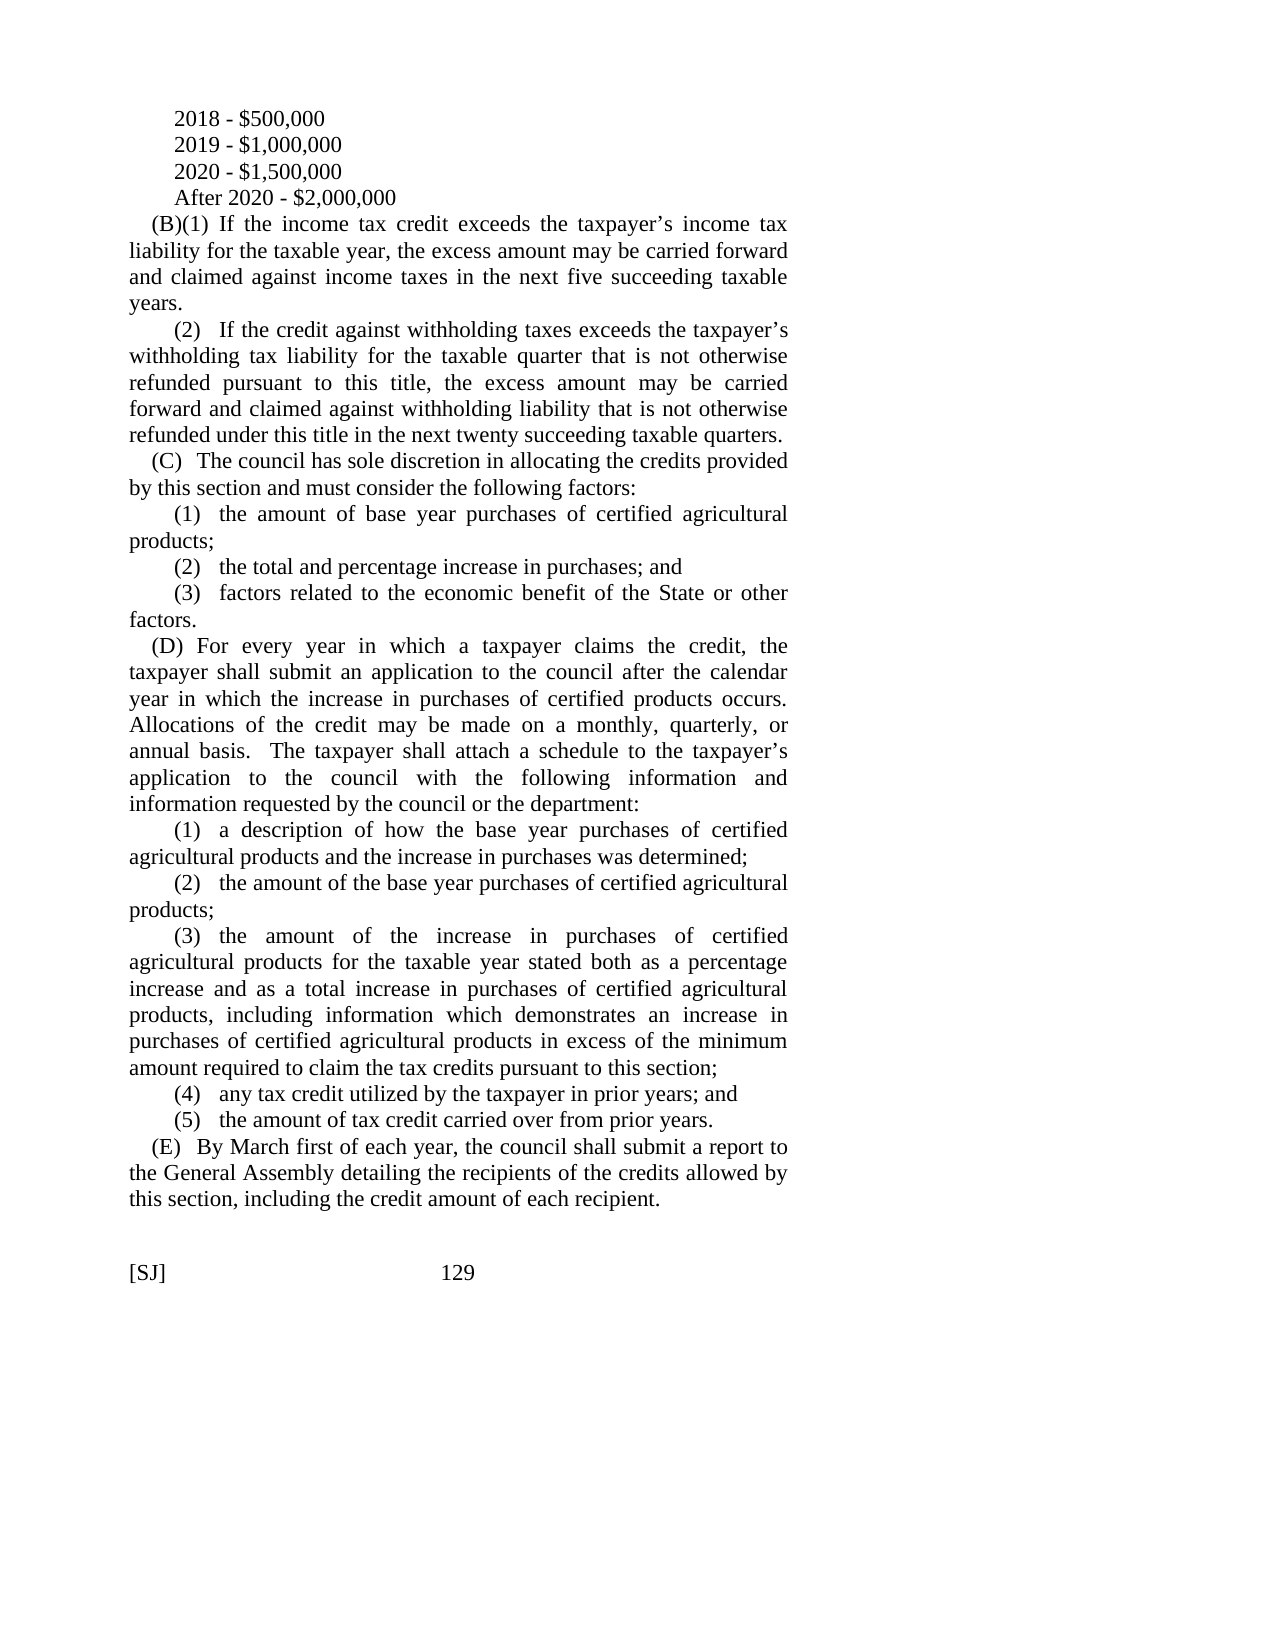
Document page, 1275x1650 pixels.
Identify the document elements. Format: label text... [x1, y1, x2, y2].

text (1) a description of how the base year purchases of certified agricultural products and the increase in purchases was determined; [129, 817, 789, 869]
text (2) the total and percentage increase in purchases; and [129, 553, 789, 579]
text (5) the amount of tax credit carried over from prior years. [129, 1106, 789, 1133]
text 2019 - $1,000,000 [129, 131, 789, 158]
text (4) any tax credit utilized by the taxpayer in prior years; and [129, 1080, 789, 1106]
text (3) the amount of the increase in purchases of certified agricultural products for the taxable year stated both as a percentage increase and as a total increase in purchases of certified agricultural products, including information which demonstrates an increase in purchases of certified agricultural products in excess of the minimum amount required to claim the tax credits pursuant to this section; [129, 922, 789, 1080]
text (3) factors related to the economic benefit of the State or other factors. [129, 579, 789, 632]
text (B)(1) If the income tax credit exceeds the taxpayer’s income tax liability for the taxable year, the excess amount may be carried forward and claimed against income taxes in the next five succeeding taxable years. [129, 210, 789, 316]
text (D) For every year in which a taxpayer claims the credit, the taxpayer shall submit an application to the council after the calendar year in which the increase in purchases of certified products occurs. Allocations of the credit may be made on a monthly, quarterly, or annual basis. The taxpayer shall attach a schedule to the taxpayer’s application to the council with the following information and information requested by the council or the department: [129, 632, 789, 817]
text (E) By March first of each year, the council shall submit a report to the General Assembly detailing the recipients of the credits allowed by this section, including the credit amount of each recipient. [129, 1133, 789, 1212]
text After 2020 - $2,000,000 [129, 184, 789, 210]
text (2) If the credit against withholding taxes exceeds the taxpayer’s withholding tax liability for the taxable quarter that is not otherwise refunded pursuant to this title, the excess amount may be carried forward and claimed against withholding liability that is not otherwise refunded under this title in the next twenty succeeding taxable quarters. [129, 316, 789, 448]
text (1) the amount of base year purchases of certified agricultural products; [129, 500, 789, 553]
text (2) the amount of the base year purchases of certified agricultural products; [129, 869, 789, 922]
text 2018 - $500,000 [129, 105, 789, 131]
text 2020 - $1,500,000 [129, 158, 789, 184]
text (C) The council has sole discretion in allocating the credits provided by this section and must consider the following factors: [129, 448, 789, 500]
